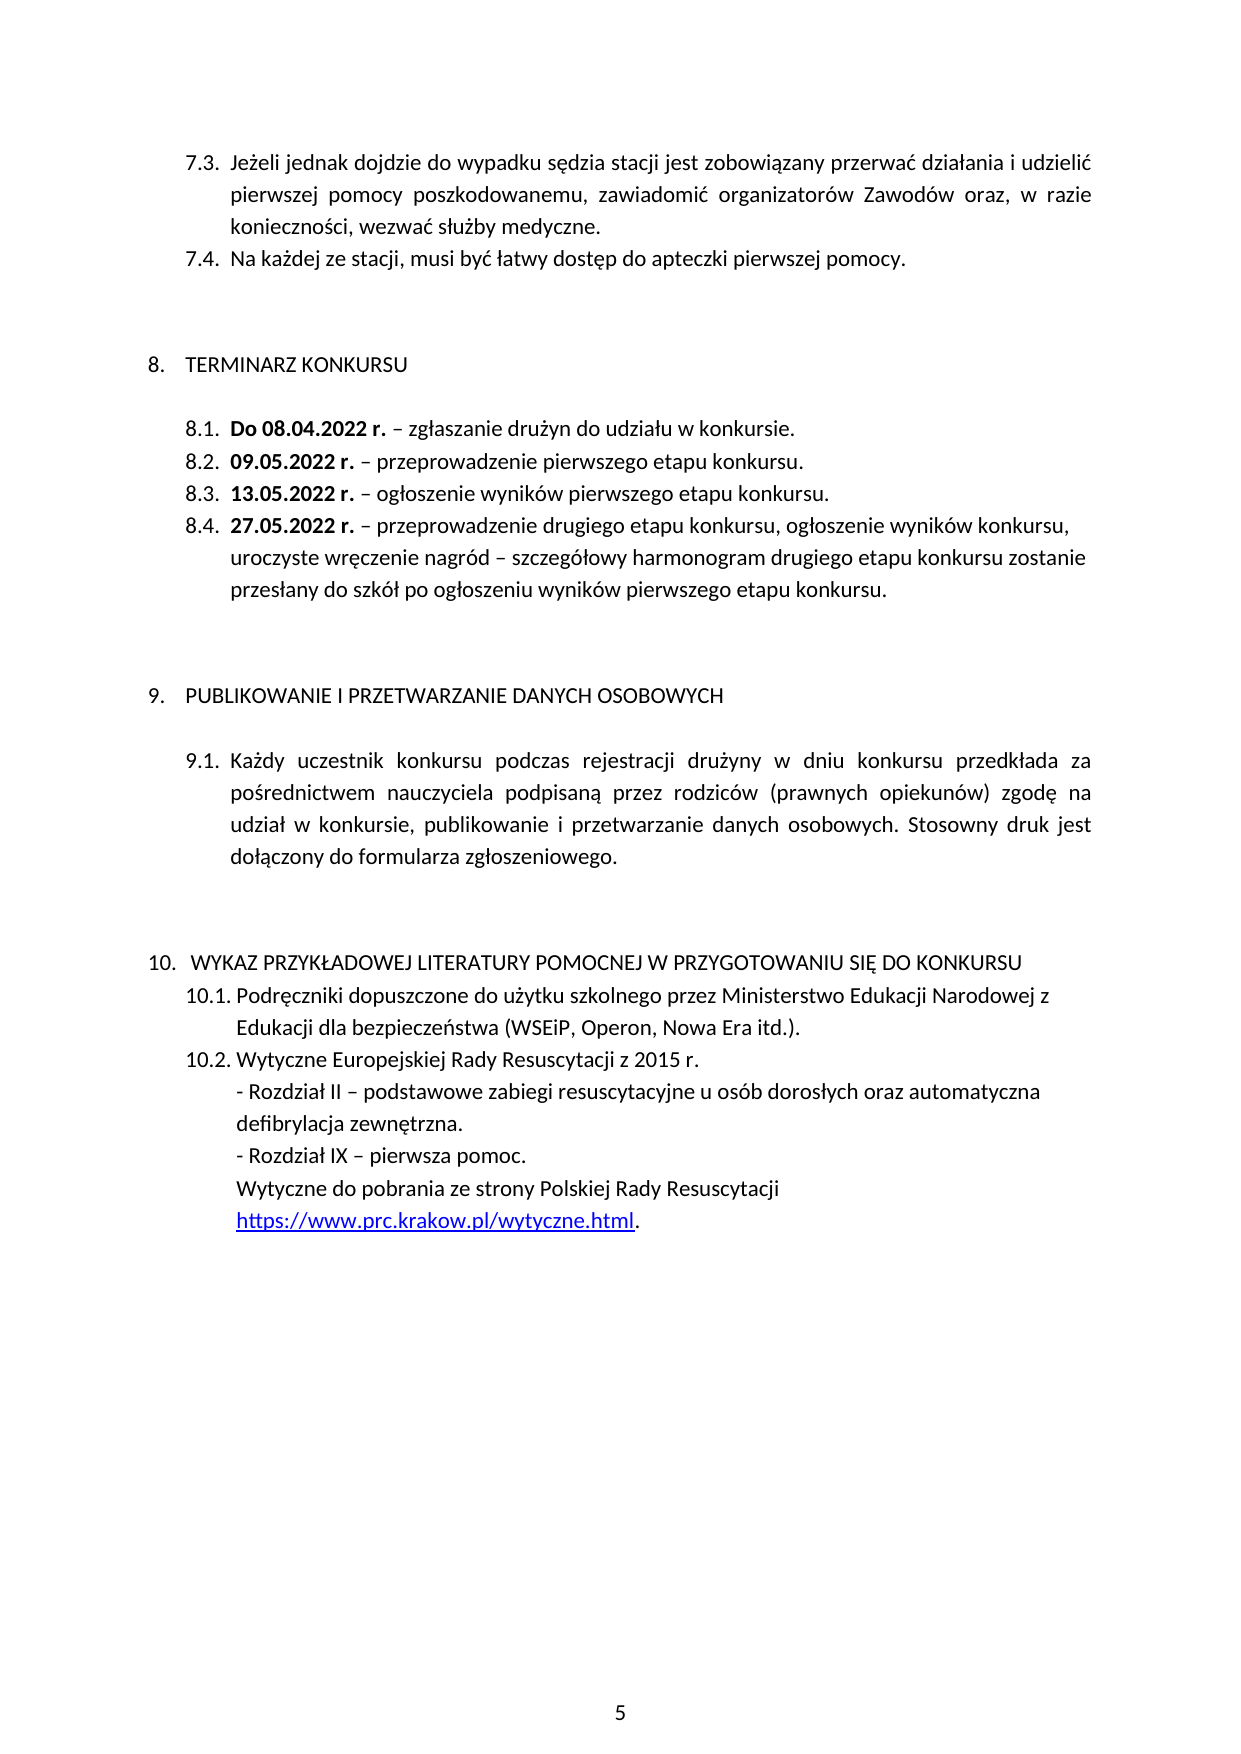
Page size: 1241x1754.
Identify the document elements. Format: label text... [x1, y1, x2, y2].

list Podręczniki dopuszczone do użytku szkolnego przez Ministerstwo Edukacji Narodowej z Edukacji dla bezpieczeństwa (WSEiP, Operon, Nowa Era itd.). [185, 981, 1093, 1041]
list 09.05.2022 r. – przeprowadzenie pierwszego etapu konkursu. [185, 447, 1093, 475]
list PUBLIKOWANIE I PRZETWARZANIE DANYCH OSOBOWYCH [148, 682, 1093, 742]
list Do 08.04.2022 r. – zgłaszanie drużyn do udziału w konkursie. [185, 414, 1093, 443]
list Każdy uczestnik konkursu podczas rejestracji drużyny w dniu konkursu przedkłada za pośrednictwem nauczyciela podpisaną przez rodziców (prawnych opiekunów) zgodę na udział w konkursie, publikowanie i przetwarzanie danych osobowych. Stosowny druk jest dołączony do formularza zgłoszeniowego. [185, 746, 1093, 871]
list 27.05.2022 r. – przeprowadzenie drugiego etapu konkursu, ogłoszenie wyników konkursu, uroczyste wręczenie nagród – szczegółowy harmonogram drugiego etapu konkursu zostanie przesłany do szkół po ogłoszeniu wyników pierwszego etapu konkursu. [185, 511, 1093, 603]
list Wytyczne do pobrania ze strony Polskiej Rady Resuscytacji https://www.prc.krakow.pl/wytyczne.html. [236, 1174, 1093, 1234]
list Wytyczne Europejskiej Rady Resuscytacji z 2015 r. - Rozdział II – podstawowe zabiegi resuscytacyjne u osób dorosłych oraz automatyczna defibrylacja zewnętrzna. - Rozdział IX – pierwsza pomoc. [185, 1045, 1093, 1170]
list WYKAZ PRZYKŁADOWEJ LITERATURY POMOCNEJ W PRZYGOTOWANIU SIĘ DO KONKURSU [148, 948, 1093, 977]
list 13.05.2022 r. – ogłoszenie wyników pierwszego etapu konkursu. [185, 479, 1093, 507]
list Jeżeli jednak dojdzie do wypadku sędzia stacji jest zobowiązany przerwać działania i udzielić pierwszej pomocy poszkodowanemu, zawiadomić organizatorów Zawodów oraz, w razie konieczności, wezwać służby medyczne. [185, 148, 1093, 240]
list TERMINARZ KONKURSU [148, 350, 1093, 410]
list Na każdej ze stacji, musi być łatwy dostęp do apteczki pierwszej pomocy. [185, 244, 1093, 272]
